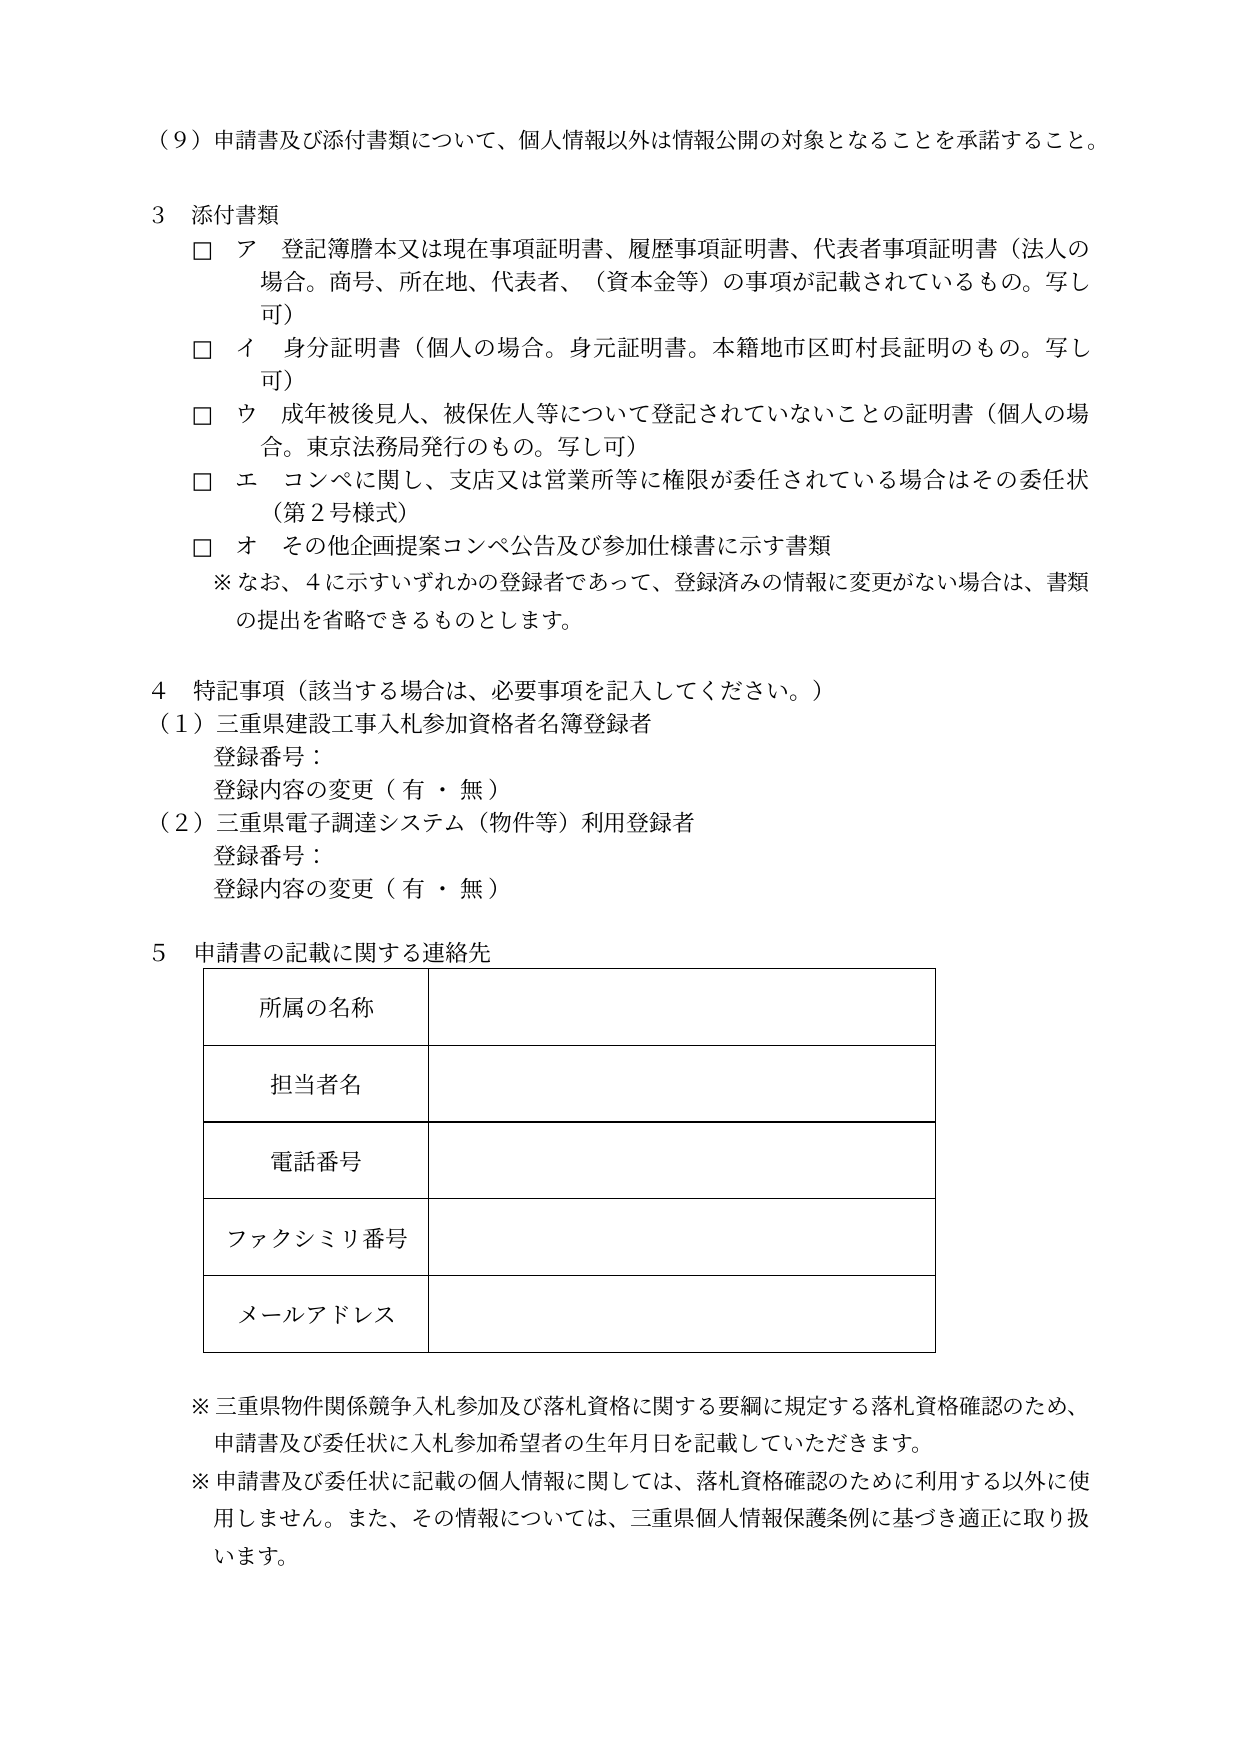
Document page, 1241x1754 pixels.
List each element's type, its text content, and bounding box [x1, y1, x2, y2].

table_header [429, 969, 935, 1045]
text 登録番号： [213, 739, 1092, 772]
text （２）三重県電子調達システム（物件等）利用登録者 [148, 805, 1092, 838]
text ３ 添付書類 [148, 193, 1092, 231]
list ウ 成年被後見人、被保佐人等について登記されていないことの証明書（個人の場合。東京法務局発行のもの。写し可） [191, 396, 1092, 462]
table_cell ファクシミリ番号 [204, 1199, 428, 1275]
table_cell [429, 1199, 935, 1275]
table_cell メールアドレス [204, 1276, 428, 1352]
text 登録内容の変更（ 有 ・ 無 ） [213, 772, 1092, 805]
list イ 身分証明書（個人の場合。身元証明書。本籍地市区町村長証明のもの。写し可） [191, 329, 1092, 396]
table_cell [429, 1276, 935, 1352]
text 登録番号： [213, 838, 1092, 871]
text ４ 特記事項（該当する場合は、必要事項を記入してください。） [148, 673, 1092, 706]
text ５ 申請書の記載に関する連絡先 [148, 935, 1092, 968]
text ※ 申請書及び委任状に記載の個人情報に関しては、落札資格確認のために利用する以外に使用しません。また、その情報については、三重県個人情報保護条例に基づき適正に取り扱います。 [191, 1459, 1092, 1572]
table_cell [429, 1123, 935, 1198]
list ア 登記簿謄本又は現在事項証明書、履歴事項証明書、代表者事項証明書（法人の場合。商号、所在地、代表者、（資本金等）の事項が記載されているもの。写し可） [191, 231, 1092, 329]
text （９）申請書及び添付書類について、個人情報以外は情報公開の対象となることを承諾すること。 [148, 118, 1092, 156]
text （１）三重県建設工事入札参加資格者名簿登録者 [148, 706, 1092, 739]
list エ コンペに関し、支店又は営業所等に権限が委任されている場合はその委任状（第２号様式） [191, 462, 1092, 528]
text 登録内容の変更（ 有 ・ 無 ） [213, 871, 1092, 904]
table_cell [429, 1046, 935, 1121]
table_header 所属の名称 [204, 969, 428, 1045]
list オ その他企画提案コンペ公告及び参加仕様書に示す書類 [191, 528, 1092, 561]
table_cell 電話番号 [204, 1123, 428, 1198]
text ※ 三重県物件関係競争入札参加及び落札資格に関する要綱に規定する落札資格確認のため、申請書及び委任状に入札参加希望者の生年月日を記載していただきます。 [191, 1384, 1092, 1459]
table_cell 担当者名 [204, 1046, 428, 1121]
text ※ なお、４に示すいずれかの登録者であって、登録済みの情報に変更がない場合は、書類の提出を省略できるものとします。 [213, 561, 1092, 636]
